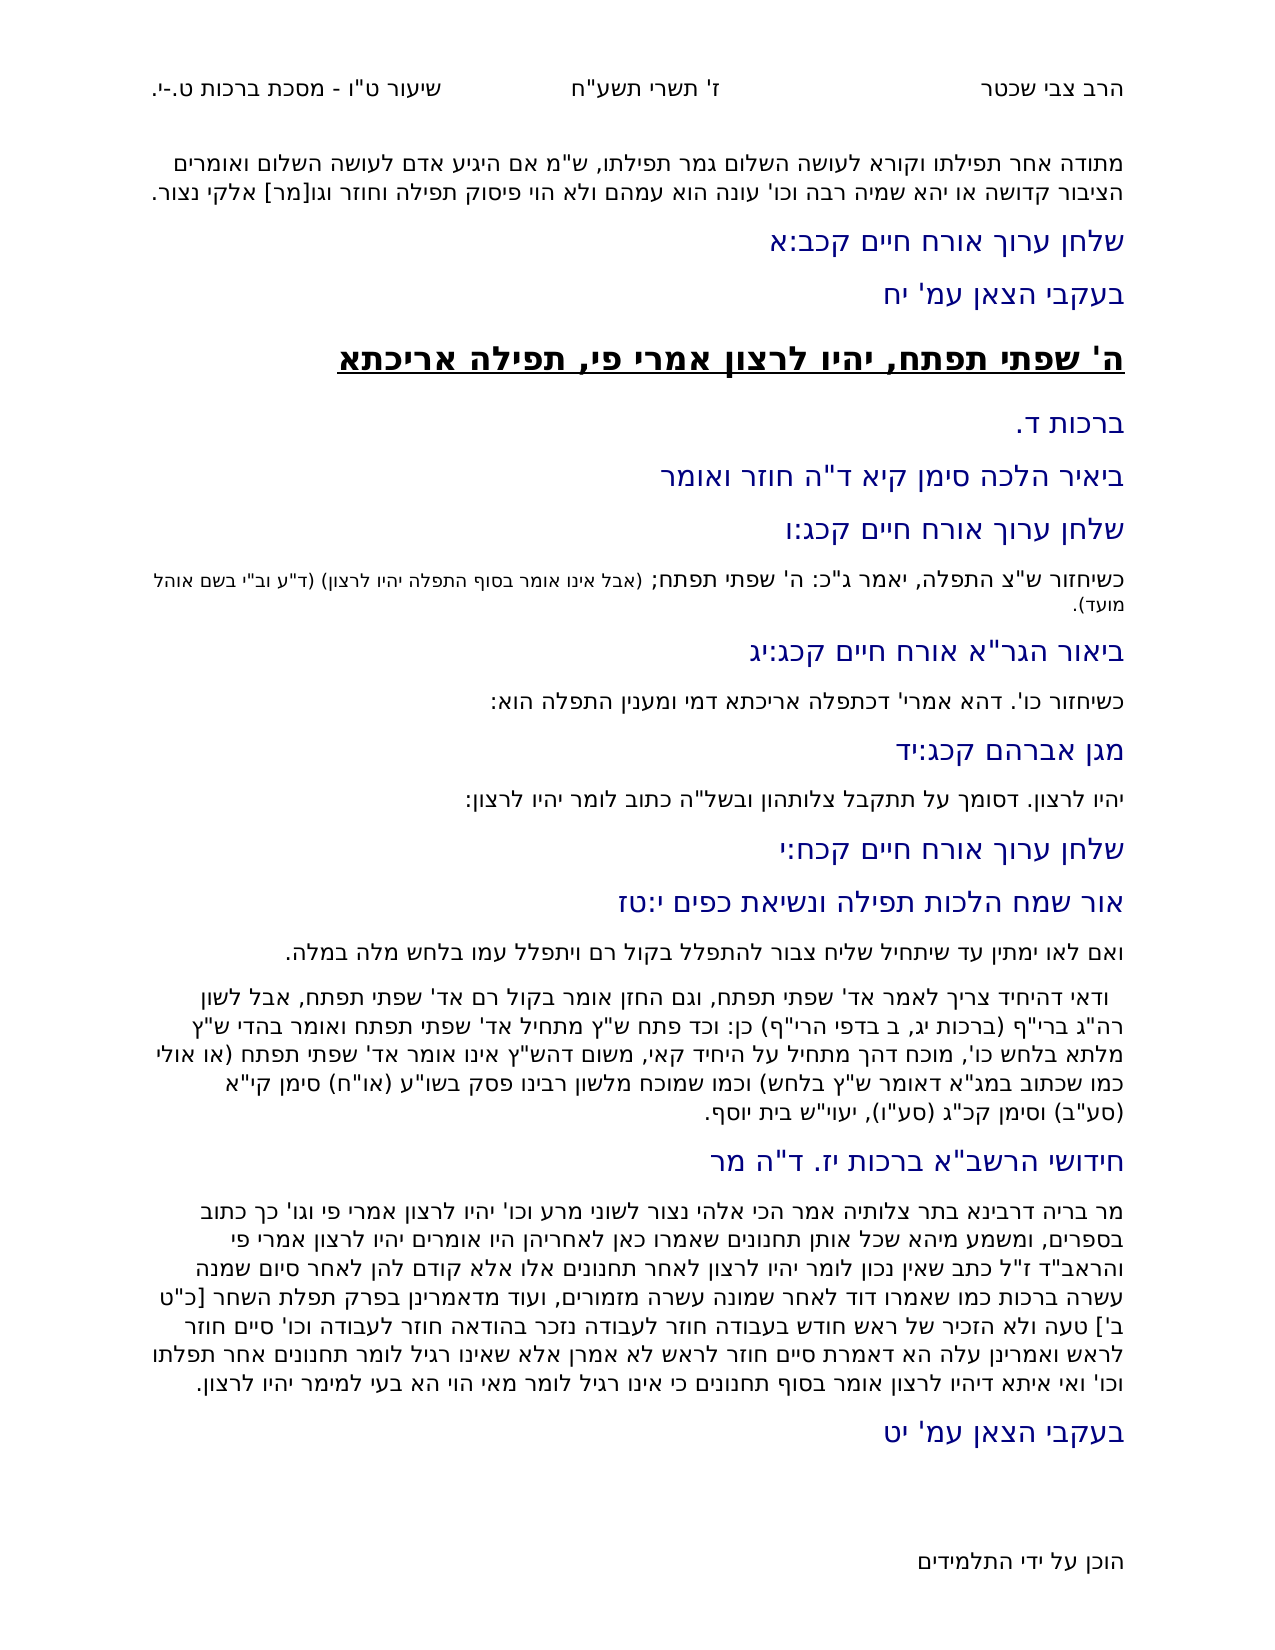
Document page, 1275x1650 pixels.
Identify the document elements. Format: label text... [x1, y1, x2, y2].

text כשיחזור ש"צ התפלה, יאמר ג"כ: ה' שפתי תפתח; (אבל אינו אומר בסוף התפלה יהיו לרצון) (ד"ע וב"י בשם אוהל מועד). [150, 566, 1125, 616]
subtitle מגן אברהם קכג:יד [150, 733, 1125, 767]
text ואם לאו ימתין עד שיתחיל שליח צבור להתפלל בקול רם ויתפלל עמו בלחש מלה במלה. [150, 939, 1125, 965]
subtitle ביאיר הלכה סימן קיא ד"ה חוזר ואומר [150, 459, 1125, 493]
subtitle ה' שפתי תפתח, יהיו לרצון אמרי פי, תפילה אריכתא [150, 339, 1125, 378]
subtitle בעקבי הצאן עמ' יט [150, 1416, 1125, 1450]
subtitle ביאור הגר"א אורח חיים קכג:יג [150, 634, 1125, 668]
text ודאי דהיחיד צריך לאמר אד' שפתי תפתח, וגם החזן אומר בקול רם אד' שפתי תפתח, אבל לשון רה"ג ברי"ף (ברכות יג, ב בדפי הרי"ף) כן: וכד פתח ש"ץ מתחיל אד' שפתי תפתח ואומר בהדי ש"ץ מלתא בלחש כו', מוכח דהך מתחיל על היחיד קאי, משום דהש"ץ אינו אומר אד' שפתי תפתח (או אולי כמו שכתוב במג"א דאומר ש"ץ בלחש) וכמו שמוכח מלשון רבינו פסק בשו"ע (או"ח) סימן קי"א (סע"ב) וסימן קכ"ג (סע"ו), יעוי"ש בית יוסף. [150, 984, 1125, 1126]
subtitle שלחן ערוך אורח חיים קכב:א [150, 224, 1125, 258]
subtitle חידושי הרשב"א ברכות יז. ד"ה מר [150, 1144, 1125, 1178]
subtitle אור שמח הלכות תפילה ונשיאת כפים י:טז [150, 885, 1125, 919]
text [150, 150, 1125, 205]
subtitle שלחן ערוך אורח חיים קכח:י [150, 832, 1125, 866]
subtitle בעקבי הצאן עמ' יח [150, 277, 1125, 311]
subtitle שלחן ערוך אורח חיים קכג:ו [150, 513, 1125, 547]
text מר בריה דרבינא בתר צלותיה אמר הכי אלהי נצור לשוני מרע וכו' יהיו לרצון אמרי פי וגו' כך כתוב בספרים, ומשמע מיהא שכל אותן תחנונים שאמרו כאן לאחריהן היו אומרים יהיו לרצון אמרי פי והראב"ד ז"ל כתב שאין נכון לומר יהיו לרצון לאחר תחנונים אלו אלא קודם להן לאחר סיום שמנה עשרה ברכות כמו שאמרו דוד לאחר שמונה עשרה מזמורים, ועוד מדאמרינן בפרק תפלת השחר [כ"ט ב'] טעה ולא הזכיר של ראש חודש בעבודה חוזר לעבודה נזכר בהודאה חוזר לעבודה וכו' סיים חוזר לראש ואמרינן עלה הא דאמרת סיים חוזר לראש לא אמרן אלא שאינו רגיל לומר תחנונים אחר תפלתו וכו' ואי איתא דיהיו לרצון אומר בסוף תחנונים כי אינו רגיל לומר מאי הוי הא בעי למימר יהיו לרצון. [150, 1198, 1125, 1397]
text יהיו לרצון. דסומך על תתקבל צלותהון ובשל"ה כתוב לומר יהיו לרצון: [150, 787, 1125, 813]
subtitle ברכות ד. [150, 406, 1125, 440]
text כשיחזור כו'. דהא אמרי' דכתפלה אריכתא דמי ומענין התפלה הוא: [150, 688, 1125, 714]
